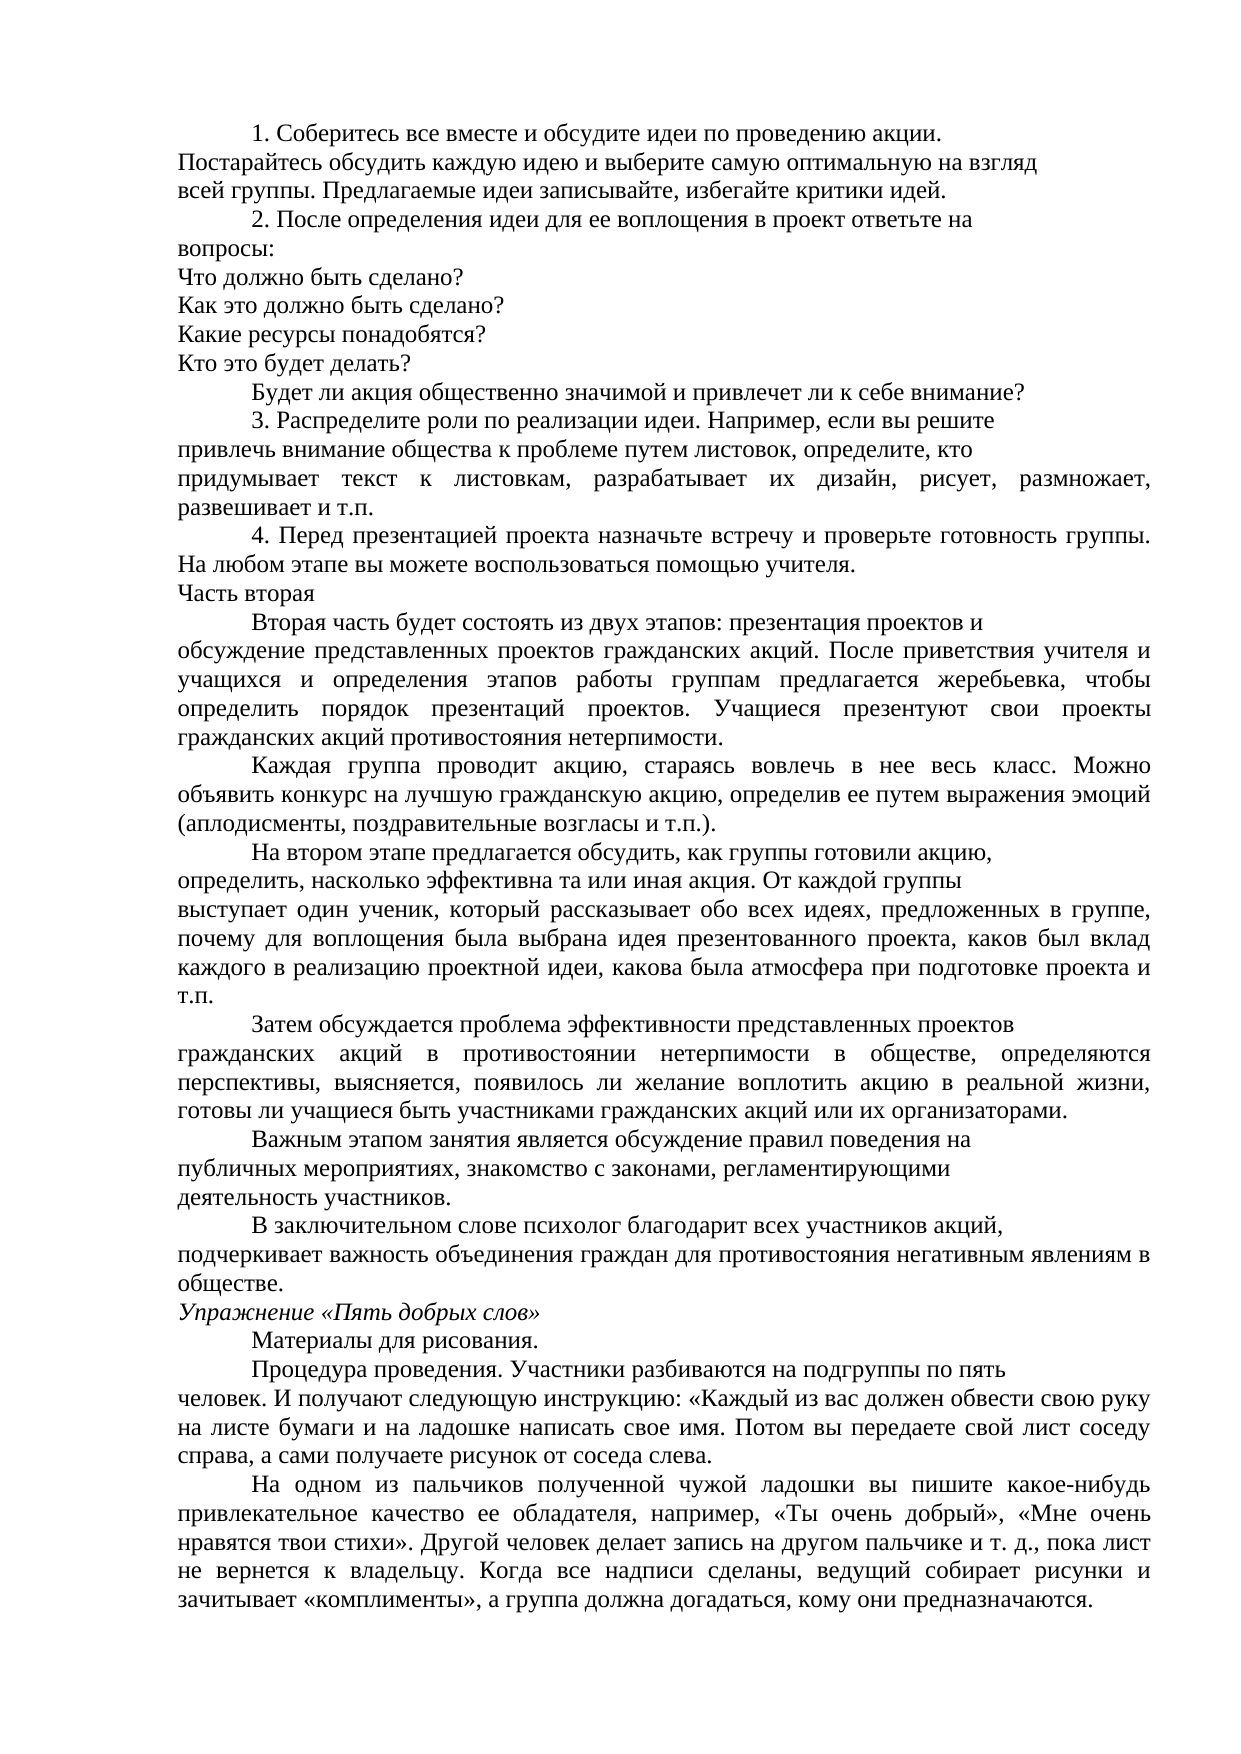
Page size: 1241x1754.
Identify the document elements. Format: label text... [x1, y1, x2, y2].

text гражданских акций в противостоянии нетерпимости в обществе, определяются перспективы, выясняется, появилось ли желание воплотить акцию в реальной жизни, готовы ли учащиеся быть участниками гражданских акций или их организаторами. [177, 1038, 1152, 1124]
text На одном из пальчиков полученной чужой ладошки вы пишите какое-нибудь привлекательное качество ее обладателя, например, «Ты очень добрый», «Мне очень нравятся твои стихи». Другой человек делает запись на другом пальчике и т. д., пока лист не вернется к владельцу. Когда все надписи сделаны, ведущий собирает рисунки и зачитывает «комплименты», а группа должна догадаться, кому они предназначаются. [177, 1469, 1152, 1613]
text В заключительном слове психолог благодарит всех участников акций, [177, 1211, 1152, 1239]
text На втором этапе предлагается обсудить, как группы готовили акцию, [177, 837, 1152, 866]
text Постарайтесь обсудить каждую идею и выберите самую оптимальную на взгляд [177, 147, 1152, 176]
text публичных мероприятиях, знакомство с законами, регламентирующими [177, 1153, 1152, 1182]
text придумывает текст к листовкам, разрабатывает их дизайн, рисует, размножает, развешивает и т.п. [177, 463, 1152, 521]
text вопросы: [177, 233, 1152, 262]
text Какие ресурсы понадобятся? [177, 319, 1152, 348]
text Каждая группа проводит акцию, стараясь вовлечь в нее весь класс. Можно объявить конкурс на лучшую гражданскую акцию, определив ее путем выражения эмоций (аплодисменты, поздравительные возгласы и т.п.). [177, 751, 1152, 837]
text 4. Перед презентацией проекта назначьте встречу и проверьте готовность группы. На любом этапе вы можете воспользоваться помощью учителя. [177, 521, 1152, 578]
text Затем обсуждается проблема эффективности представленных проектов [177, 1009, 1152, 1038]
text Как это должно быть сделано? [177, 291, 1152, 319]
text выступает один ученик, который рассказывает обо всех идеях, предложенных в группе, почему для воплощения была выбрана идея презентованного проекта, каков был вклад каждого в реализацию проектной идеи, какова была атмосфера при подготовке проекта и т.п. [177, 894, 1152, 1009]
text Что должно быть сделано? [177, 262, 1152, 291]
text 3. Распределите роли по реализации идеи. Например, если вы решите [177, 406, 1152, 434]
text деятельность участников. [177, 1182, 1152, 1211]
text Важным этапом занятия является обсуждение правил поведения на [177, 1124, 1152, 1153]
text Будет ли акция общественно значимой и привлечет ли к себе внимание? [177, 377, 1152, 406]
text человек. И получают следующую инструкцию: «Каждый из вас должен обвести свою руку на листе бумаги и на ладошке написать свое имя. Потом вы передаете свой лист соседу справа, а сами получаете рисунок от соседа слева. [177, 1383, 1152, 1469]
text Вторая часть будет состоять из двух этапов: презентация проектов и [177, 607, 1152, 636]
text Упражнение «Пять добрых слов» [177, 1297, 1152, 1326]
text подчеркивает важность объединения граждан для противостояния негативным явлениям в обществе. [177, 1239, 1152, 1297]
text Часть вторая [177, 578, 1152, 607]
text определить, насколько эффективна та или иная акция. От каждой группы [177, 866, 1152, 894]
text всей группы. Предлагаемые идеи записывайте, избегайте критики идей. [177, 176, 1152, 204]
text Процедура проведения. Участники разбиваются на подгруппы по пять [177, 1354, 1152, 1383]
text Материалы для рисования. [177, 1326, 1152, 1354]
text привлечь внимание общества к проблеме путем листовок, определите, кто [177, 434, 1152, 463]
text 1. Соберитесь все вместе и обсудите идеи по проведению акции. [177, 118, 1152, 147]
text Кто это будет делать? [177, 348, 1152, 377]
text 2. После определения идеи для ее воплощения в проект ответьте на [177, 204, 1152, 233]
text обсуждение представленных проектов гражданских акций. После приветствия учителя и учащихся и определения этапов работы группам предлагается жеребьевка, чтобы определить порядок презентаций проектов. Учащиеся презентуют свои проекты гражданских акций противостояния нетерпимости. [177, 636, 1152, 751]
